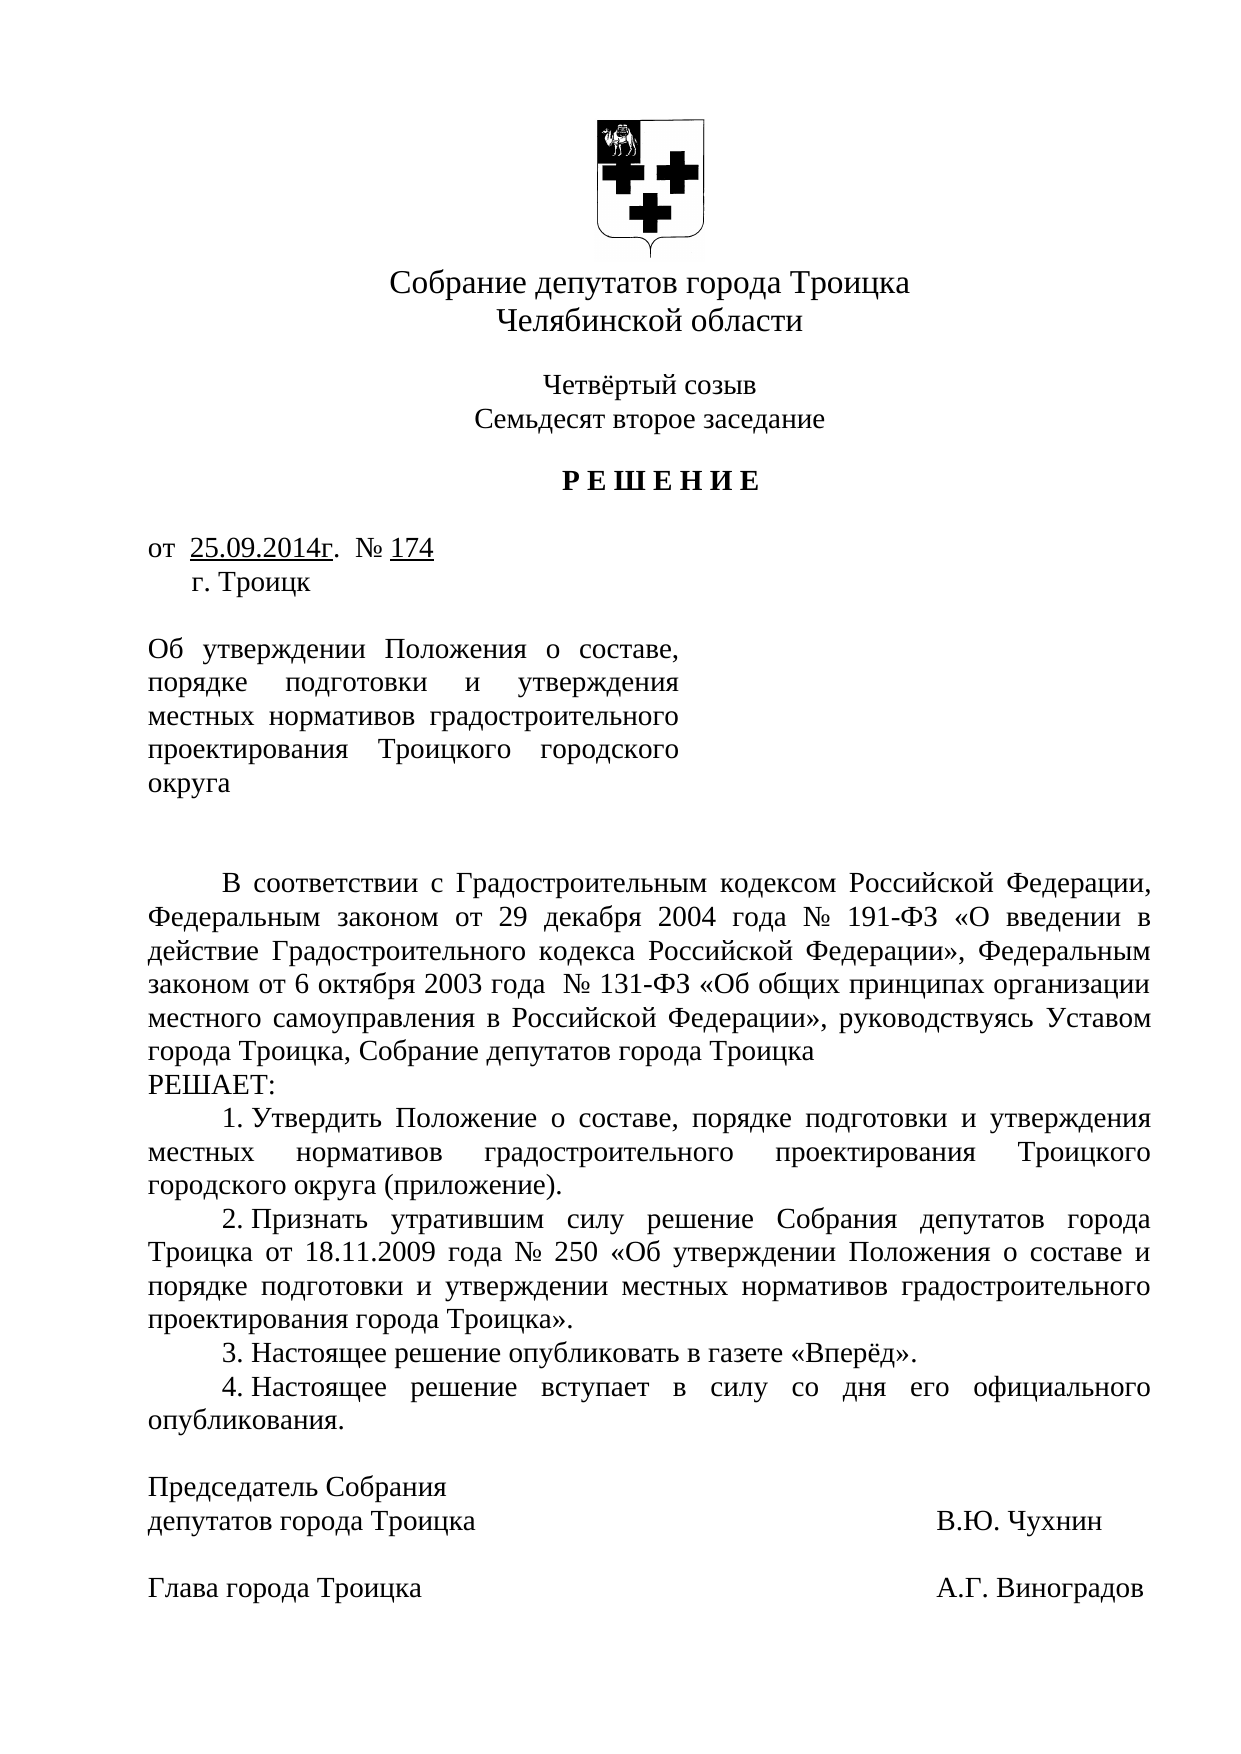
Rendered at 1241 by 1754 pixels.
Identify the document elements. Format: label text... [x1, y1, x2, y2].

picture [594, 118, 705, 262]
list Настоящее решение опубликовать в газете «Вперёд». [148, 1335, 1152, 1369]
list Утвердить Положение о составе, порядке подготовки и утверждения местных нормативов градостроительного проектирования Троицкого городского округа (приложение). [148, 1100, 1152, 1201]
list Признать утратившим силу решение Собрания депутатов города Троицка от 18.11.2009 года № 250 «Об утверждении Положения о составе и порядке подготовки и утверждении местных нормативов градостроительного проектирования города Троицка». [148, 1201, 1152, 1335]
list Настоящее решение вступает в силу со дня его официального опубликования. [148, 1369, 1152, 1436]
text Об утверждении Положения о составе, порядке подготовки и утверждения местных нормативов градостроительного проектирования Троицкого городского округа [148, 631, 679, 798]
text Челябинской области [148, 300, 1152, 338]
text депутатов города Троицка В.Ю. Чухнин [148, 1503, 1167, 1536]
text В соответствии с Градостроительным кодексом Российской Федерации, Федеральным законом от 29 декабря 2004 года № 191-ФЗ «О введении в действие Градостроительного кодекса Российской Федерации», Федеральным законом от 6 октября 2003 года № 131-ФЗ «Об общих принципах организации местного самоуправления в Российской Федерации», руководствуясь Уставом города Троицка, Собрание депутатов города Троицка [148, 866, 1152, 1067]
text Глава города Троицка А.Г. Виноградов [148, 1570, 1167, 1603]
text Четвёртый созыв [148, 367, 1152, 401]
text Р Е Ш Е Н И Е [148, 463, 1152, 497]
text г. Троицк [148, 564, 1152, 597]
text Семьдесят второе заседание [148, 401, 1152, 434]
text Собрание депутатов города Троицка [148, 262, 1152, 300]
text РЕШАЕТ: [148, 1067, 1152, 1100]
text от 25.09.2014г. № 174 [148, 530, 1152, 564]
text Председатель Собрания [148, 1469, 1167, 1503]
